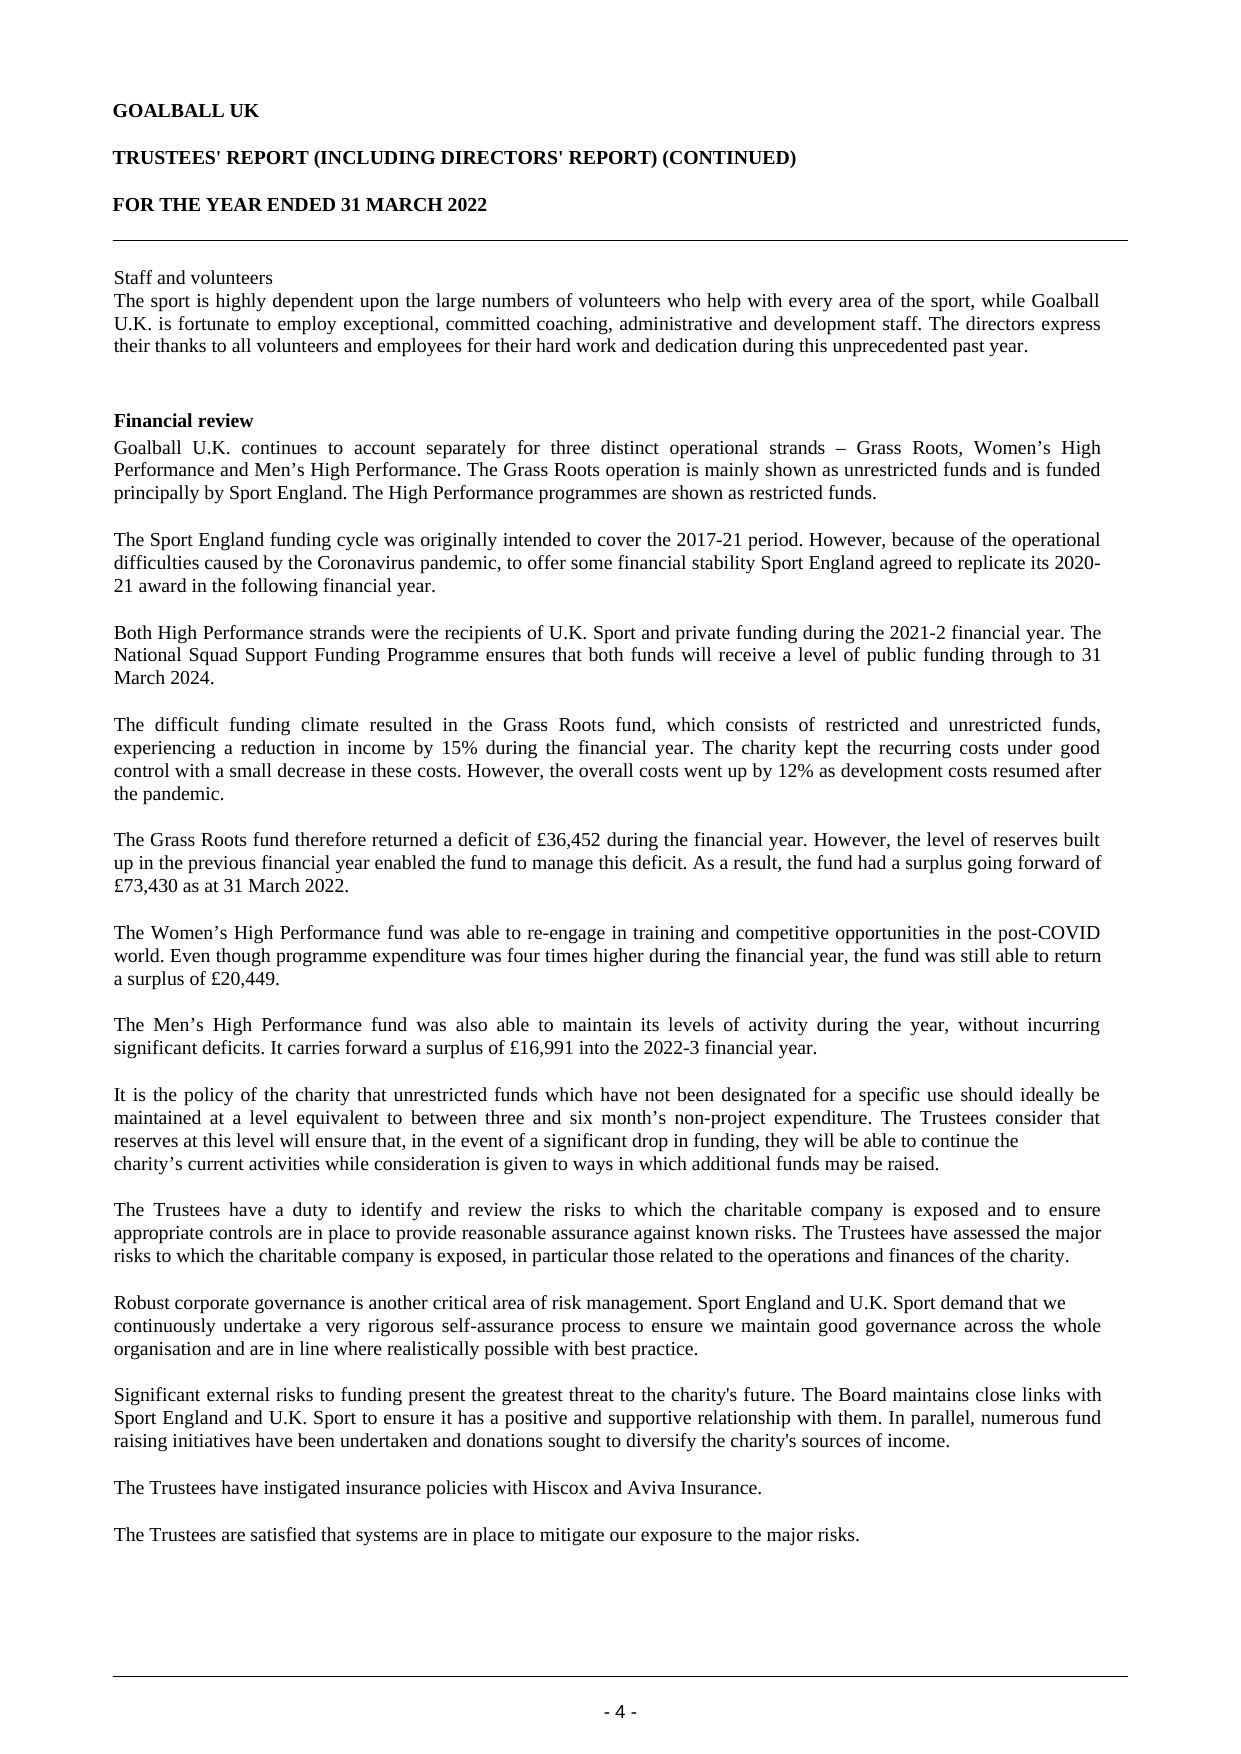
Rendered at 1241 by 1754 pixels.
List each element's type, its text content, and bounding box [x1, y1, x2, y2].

table_cell Financial review [113, 408, 1103, 434]
table_header Staff and volunteers The sport is highly dependent upon the large numbers of volunteers who help with every area of the sport, while Goalball U.K. is fortunate to employ exceptional, committed coaching, administrative and development staff. The directors express their thanks to all volunteers and employees for their hard work and dedication during this unprecedented past year. [113, 265, 1103, 408]
table_cell Goalball U.K. continues to account separately for three distinct operational strands – Grass Roots, Women’s High Performance and Men’s High Performance. The Grass Roots operation is mainly shown as unrestricted funds and is funded principally by Sport England. The High Performance programmes are shown as restricted funds. The Sport England funding cycle was originally intended to cover the 2017-21 period. However, because of the operational difficulties caused by the Coronavirus pandemic, to offer some financial stability Sport England agreed to replicate its 2020-21 award in the following financial year. Both High Performance strands were the recipients of U.K. Sport and private funding during the 2021-2 financial year. The National Squad Support Funding Programme ensures that both funds will receive a level of public funding through to 31 March 2024. The difficult funding climate resulted in the Grass Roots fund, which consists of restricted and unrestricted funds, experiencing a reduction in income by 15% during the financial year. The charity kept the recurring costs under good control with a small decrease in these costs. However, the overall costs went up by 12% as development costs resumed after the pandemic. The Grass Roots fund therefore returned a deficit of £36,452 during the financial year. However, the level of reserves built up in the previous financial year enabled the fund to manage this deficit. As a result, the fund had a surplus going forward of £73,430 as at 31 March 2022. The Women’s High Performance fund was able to re-engage in training and competitive opportunities in the post-COVID world. Even though programme expenditure was four times higher during the financial year, the fund was still able to return a surplus of £20,449. The Men’s High Performance fund was also able to maintain its levels of activity during the year, without incurring significant deficits. It carries forward a surplus of £16,991 into the 2022-3 financial year. It is the policy of the charity that unrestricted funds which have not been designated for a specific use should ideally be maintained at a level equivalent to between three and six month’s non-project expenditure. The Trustees consider that reserves at this level will ensure that, in the event of a significant drop in funding, they will be able to continue the charity’s current activities while consideration is given to ways in which additional funds may be raised. The Trustees have a duty to identify and review the risks to which the charitable company is exposed and to ensure appropriate controls are in place to provide reasonable assurance against known risks. The Trustees have assessed the major risks to which the charitable company is exposed, in particular those related to the operations and finances of the charity. Robust corporate governance is another critical area of risk management. Sport England and U.K. Sport demand that we continuously undertake a very rigorous self-assurance process to ensure we maintain good governance across the whole organisation and are in line where realistically possible with best practice. Significant external risks to funding present the greatest threat to the charity's future. The Board maintains close links with Sport England and U.K. Sport to ensure it has a positive and supportive relationship with them. In parallel, numerous fund raising initiatives have been undertaken and donations sought to diversify the charity's sources of income. The Trustees have instigated insurance policies with Hiscox and Aviva Insurance. The Trustees are satisfied that systems are in place to mitigate our exposure to the major risks. [113, 434, 1103, 1582]
